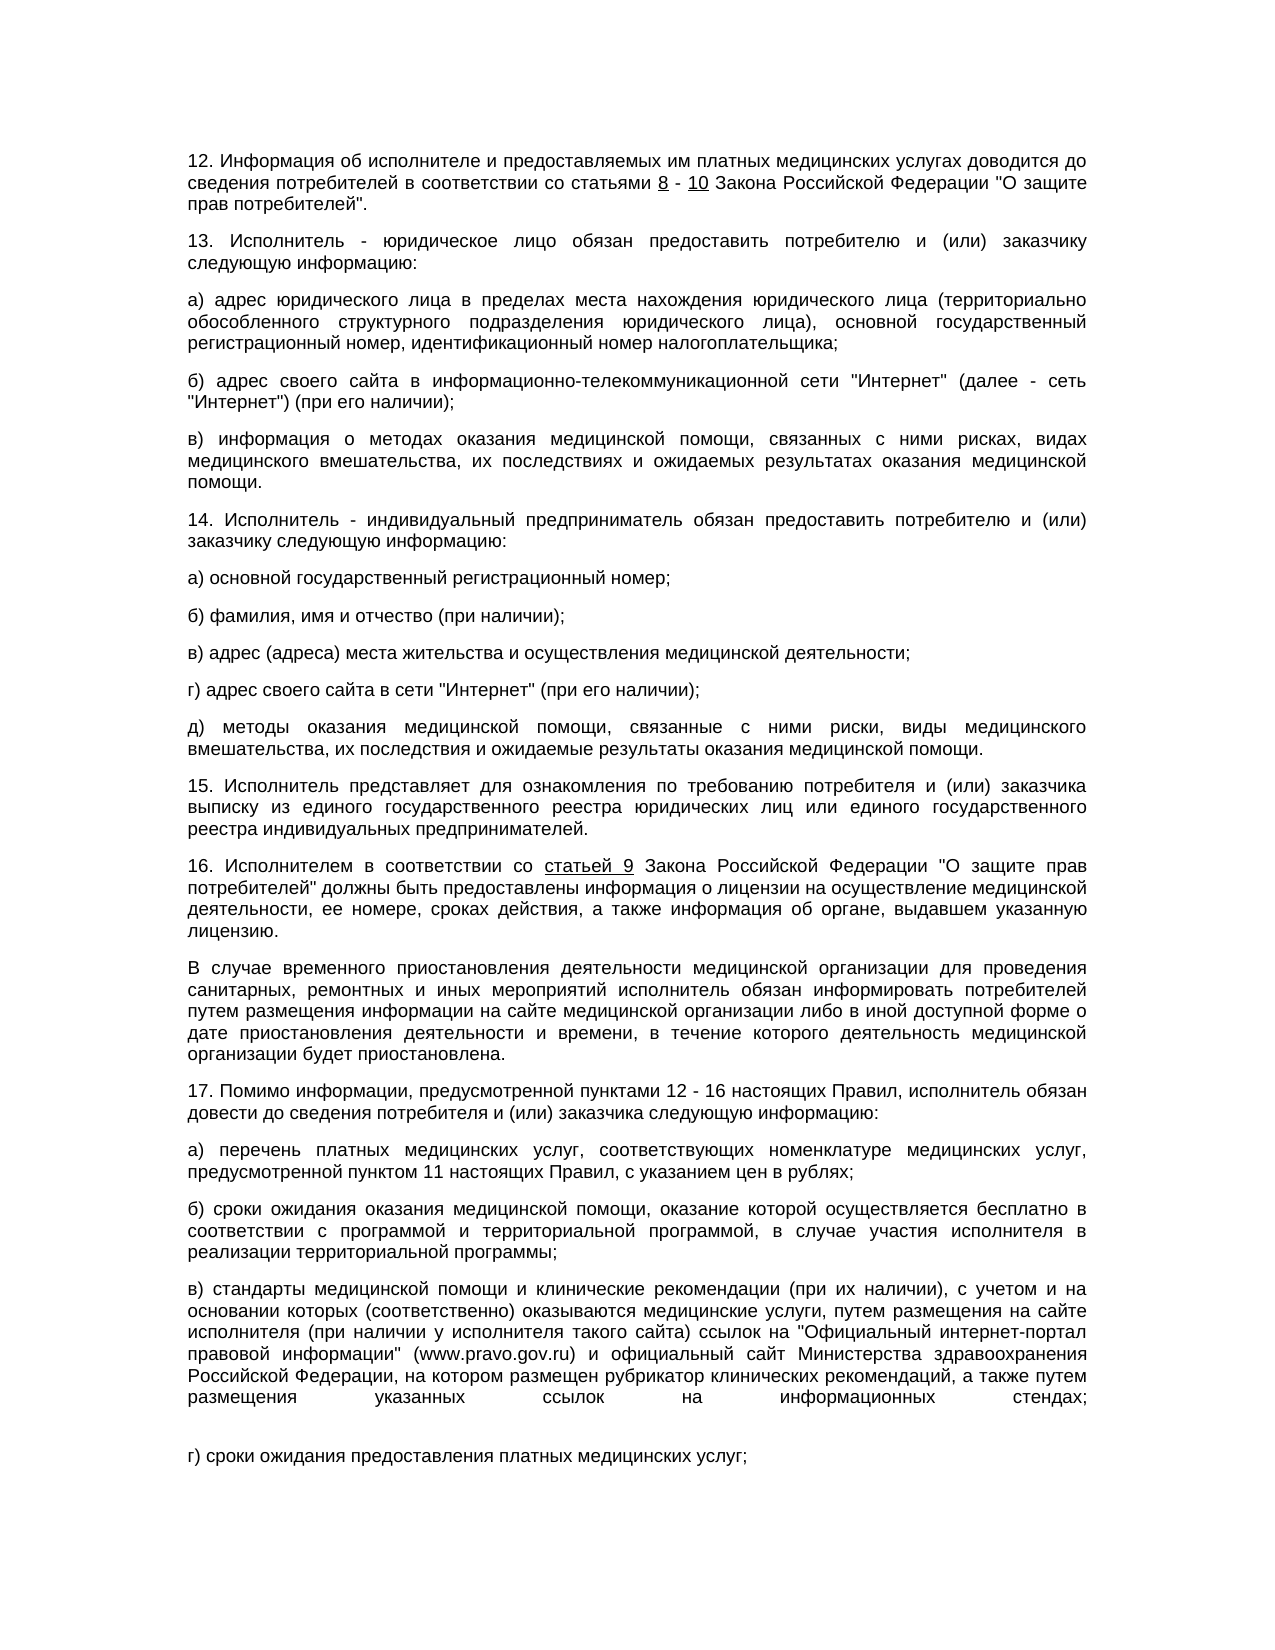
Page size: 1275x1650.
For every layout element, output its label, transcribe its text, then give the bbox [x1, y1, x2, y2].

text б) адрес своего сайта в информационно-телекоммуникационной сети "Интернет" (далее - сеть "Интернет") (при его наличии); [187, 369, 1087, 412]
text а) перечень платных медицинских услуг, соответствующих номенклатуре медицинских услуг, предусмотренной пунктом 11 настоящих Правил, с указанием цен в рублях; [187, 1139, 1087, 1182]
text а) адрес юридического лица в пределах места нахождения юридического лица (территориально обособленного структурного подразделения юридического лица), основной государственный регистрационный номер, идентификационный номер налогоплательщика; [187, 289, 1087, 354]
text 13. Исполнитель - юридическое лицо обязан предоставить потребителю и (или) заказчику следующую информацию: [187, 230, 1087, 273]
text 16. Исполнителем в соответствии со статьей 9 Закона Российской Федерации "О защите прав потребителей" должны быть предоставлены информация о лицензии на осуществление медицинской деятельности, ее номере, сроках действия, а также информация об органе, выдавшем указанную лицензию. [187, 855, 1087, 941]
text г) адрес своего сайта в сети "Интернет" (при его наличии); [187, 679, 1087, 700]
text в) адрес (адреса) места жительства и осуществления медицинской деятельности; [187, 642, 1087, 663]
text г) сроки ожидания предоставления платных медицинских услуг; [187, 1445, 1087, 1466]
text д) методы оказания медицинской помощи, связанные с ними риски, виды медицинского вмешательства, их последствия и ожидаемые результаты оказания медицинской помощи. [187, 716, 1087, 759]
text 17. Помимо информации, предусмотренной пунктами 12 - 16 настоящих Правил, исполнитель обязан довести до сведения потребителя и (или) заказчика следующую информацию: [187, 1080, 1087, 1123]
text б) сроки ожидания оказания медицинской помощи, оказание которой осуществляется бесплатно в соответствии с программой и территориальной программой, в случае участия исполнителя в реализации территориальной программы; [187, 1198, 1087, 1262]
text 14. Исполнитель - индивидуальный предприниматель обязан предоставить потребителю и (или) заказчику следующую информацию: [187, 508, 1087, 552]
text 15. Исполнитель представляет для ознакомления по требованию потребителя и (или) заказчика выписку из единого государственного реестра юридических лиц или единого государственного реестра индивидуальных предпринимателей. [187, 775, 1087, 839]
text б) фамилия, имя и отчество (при наличии); [187, 604, 1087, 626]
text а) основной государственный регистрационный номер; [187, 567, 1087, 589]
text В случае временного приостановления деятельности медицинской организации для проведения санитарных, ремонтных и иных мероприятий исполнитель обязан информировать потребителей путем размещения информации на сайте медицинской организации либо в иной доступной форме о дате приостановления деятельности и времени, в течение которого деятельность медицинской организации будет приостановлена. [187, 957, 1087, 1065]
text в) стандарты медицинской помощи и клинические рекомендации (при их наличии), с учетом и на основании которых (соответственно) оказываются медицинские услуги, путем размещения на сайте исполнителя (при наличии у исполнителя такого сайта) ссылок на "Официальный интернет-портал правовой информации" (www.pravo.gov.ru) и официальный сайт Министерства здравоохранения Российской Федерации, на котором размещен рубрикатор клинических рекомендаций, а также путем размещения указанных ссылок на информационных стендах; [187, 1278, 1087, 1429]
text 12. Информация об исполнителе и предоставляемых им платных медицинских услугах доводится до сведения потребителей в соответствии со статьями 8 - 10 Закона Российской Федерации "О защите прав потребителей". [187, 150, 1087, 215]
text в) информация о методах оказания медицинской помощи, связанных с ними рисках, видах медицинского вмешательства, их последствиях и ожидаемых результатах оказания медицинской помощи. [187, 428, 1087, 493]
